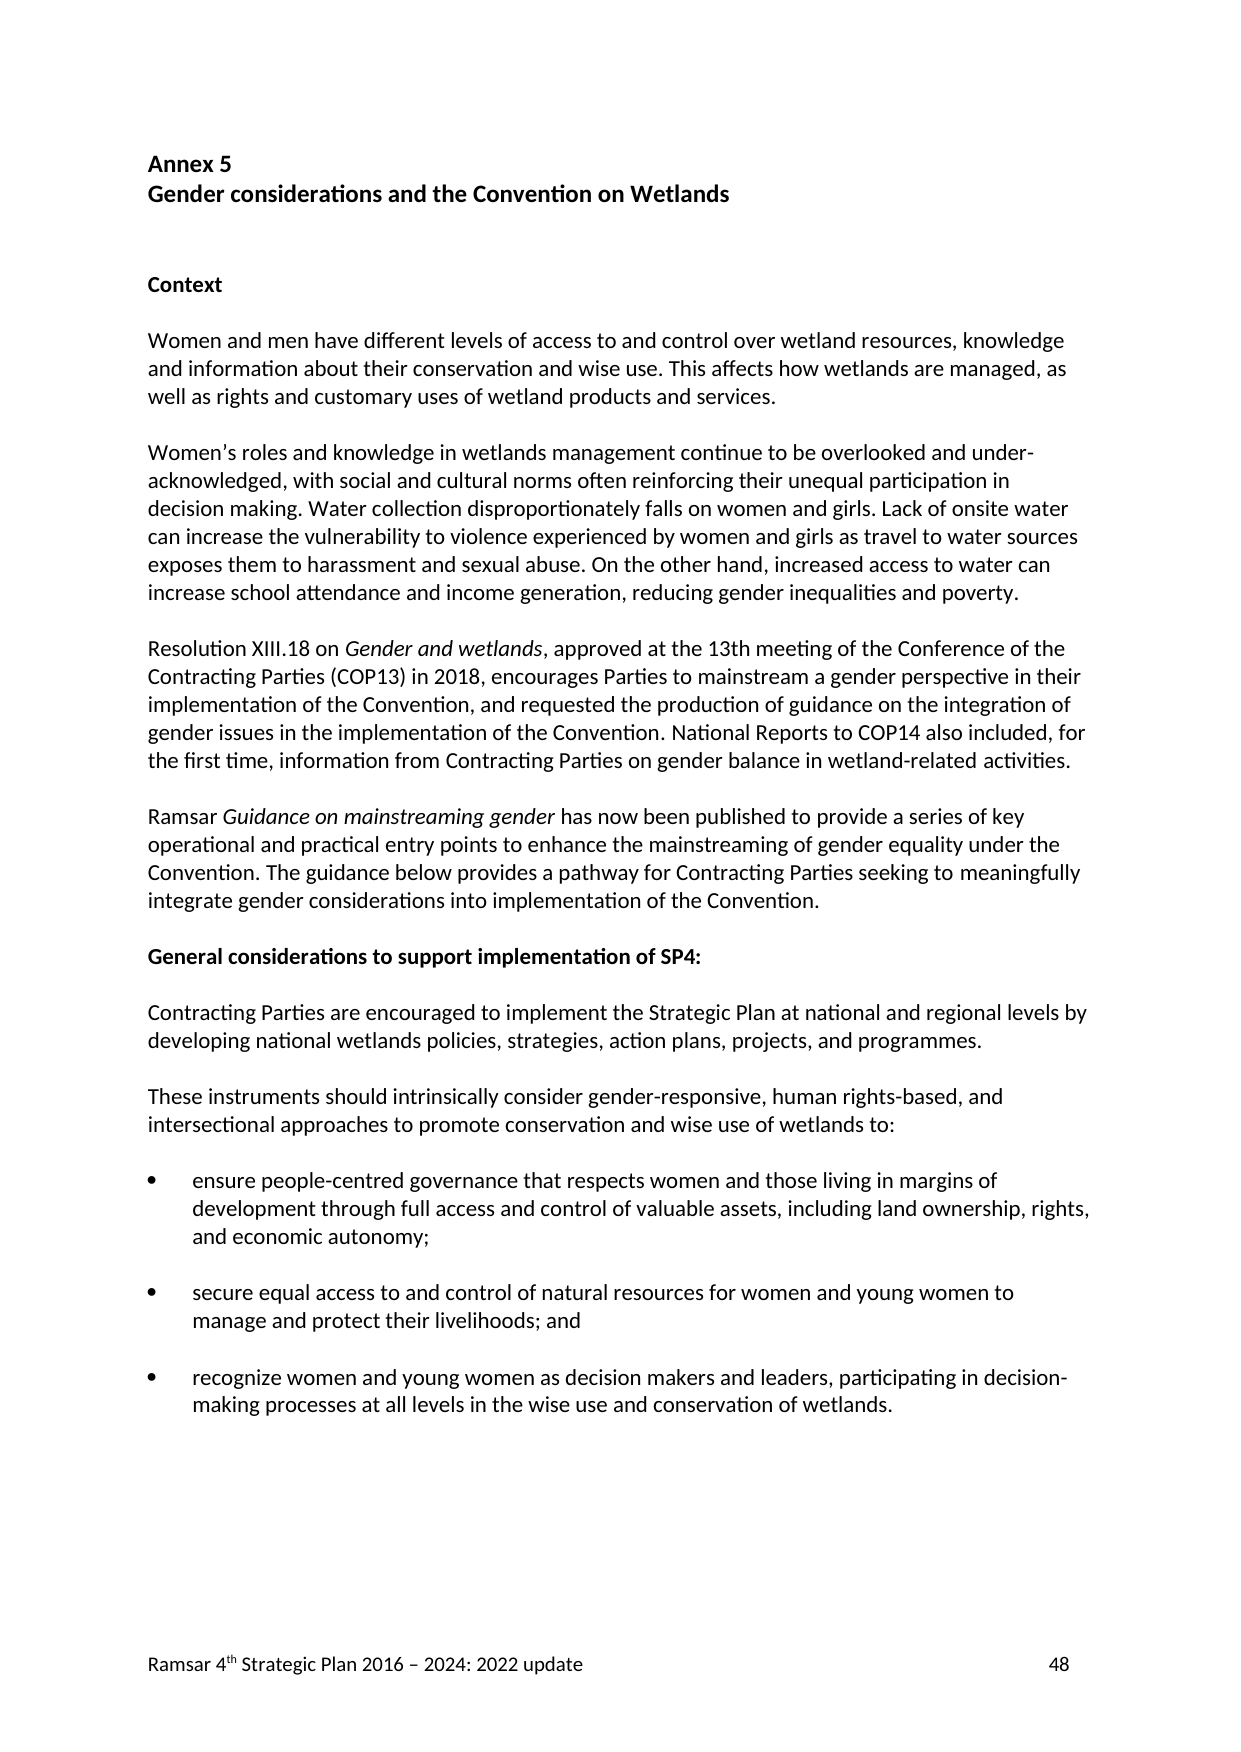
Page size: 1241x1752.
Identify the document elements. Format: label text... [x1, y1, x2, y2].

text Women’s roles and knowledge in wetlands management continue to be overlooked and under-acknowledged, with social and cultural norms often reinforcing their unequal participation in decision making. Water collection disproportionately falls on women and girls. Lack of onsite water can increase the vulnerability to violence experienced by women and girls as travel to water sources exposes them to harassment and sexual abuse. On the other hand, increased access to water can increase school attendance and income generation, reducing gender inequalities and poverty. [148, 438, 1092, 606]
text Annex 5 [148, 148, 1092, 178]
text Gender considerations and the Convention on Wetlands [148, 178, 1092, 209]
list Context [148, 270, 1092, 298]
list These instruments should intrinsically consider gender-responsive, human rights-based, and intersectional approaches to promote conservation and wise use of wetlands to: [148, 1082, 1092, 1138]
list recognize women and young women as decision makers and leaders, participating in decision-making processes at all levels in the wise use and conservation of wetlands. [148, 1363, 1092, 1419]
text Resolution XIII.18 on Gender and wetlands, approved at the 13th meeting of the Conference of the Contracting Parties (COP13) in 2018, encourages Parties to mainstream a gender perspective in their implementation of the Convention, and requested the production of guidance on the integration of gender issues in the implementation of the Convention. National Reports to COP14 also included, for the first time, information from Contracting Parties on gender balance in wetland-related activities. [148, 634, 1092, 774]
list secure equal access to and control of natural resources for women and young women to manage and protect their livelihoods; and [148, 1278, 1092, 1334]
list ensure people-centred governance that respects women and those living in margins of development through full access and control of valuable assets, including land ownership, rights, and economic autonomy; [148, 1166, 1092, 1251]
text Ramsar Guidance on mainstreaming gender has now been published to provide a series of key operational and practical entry points to enhance the mainstreaming of gender equality under the Convention. The guidance below provides a pathway for Contracting Parties seeking to meaningfully integrate gender considerations into implementation of the Convention. [148, 802, 1092, 914]
list General considerations to support implementation of SP4: [148, 942, 1092, 970]
list Contracting Parties are encouraged to implement the Strategic Plan at national and regional levels by developing national wetlands policies, strategies, action plans, projects, and programmes. [148, 998, 1092, 1054]
text Women and men have different levels of access to and control over wetland resources, knowledge and information about their conservation and wise use. This affects how wetlands are managed, as well as rights and customary uses of wetland products and services. [148, 326, 1092, 410]
